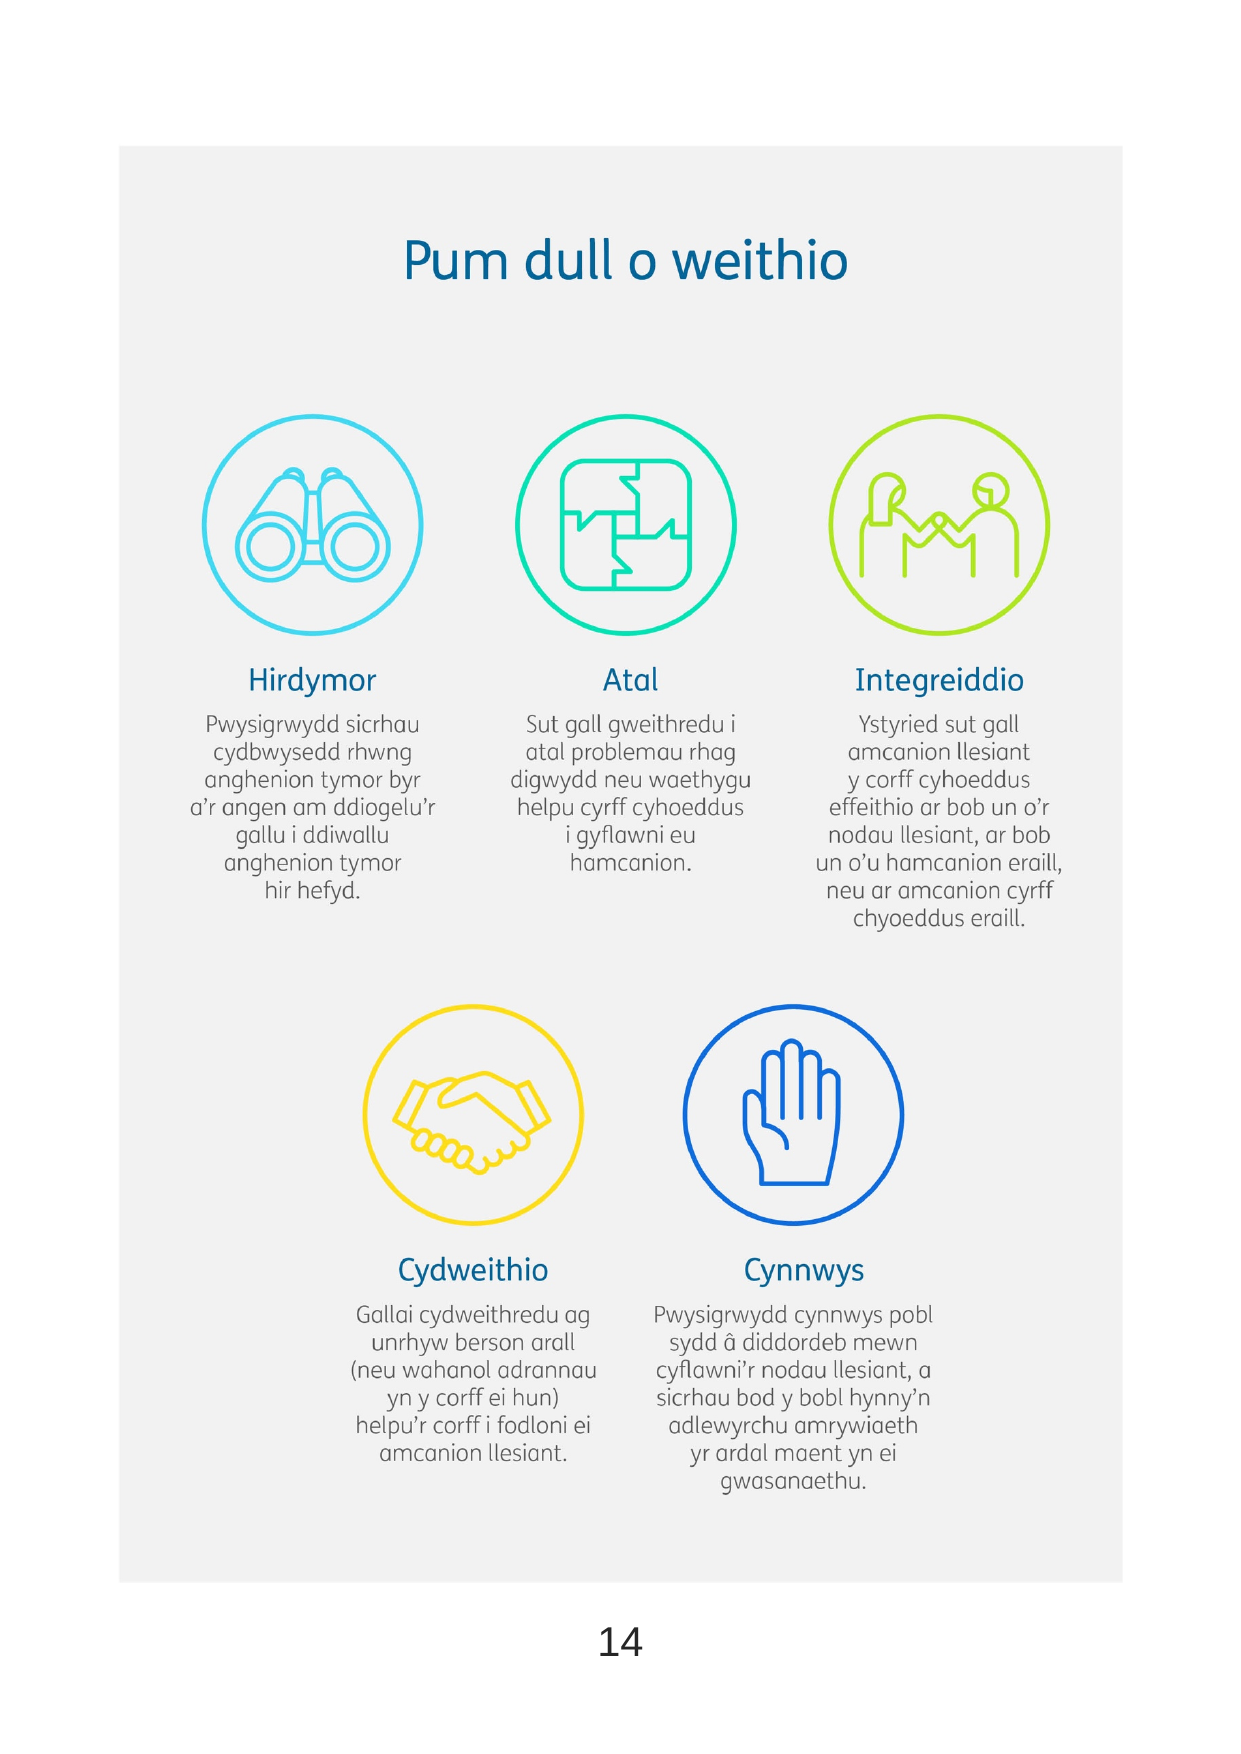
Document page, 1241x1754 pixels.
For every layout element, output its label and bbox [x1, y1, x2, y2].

picture [118, 143, 1123, 1583]
